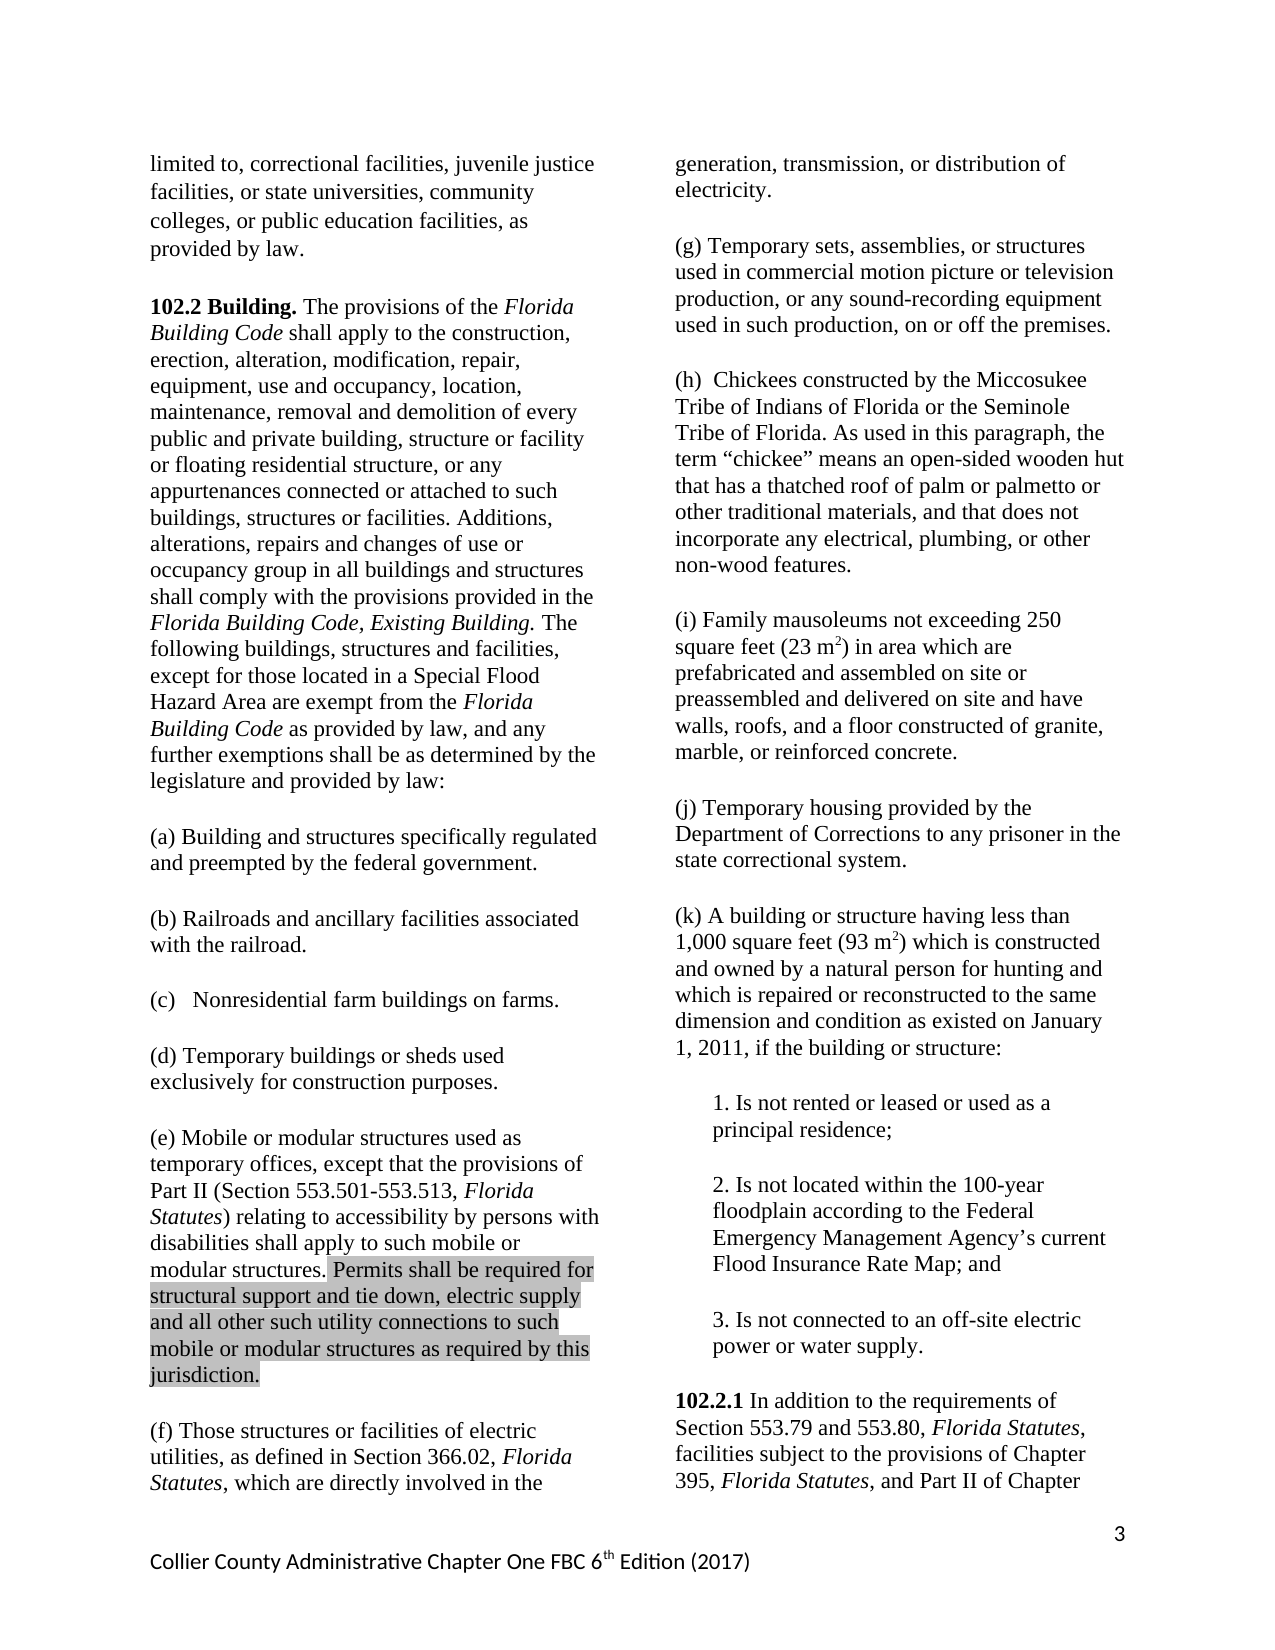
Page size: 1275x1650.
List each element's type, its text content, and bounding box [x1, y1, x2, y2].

text (i) Family mausoleums not exceeding 250 square feet (23 m2) in area which are prefabricated and assembled on site or preassembled and delivered on site and have walls, roofs, and a floor constructed of granite, marble, or reinforced concrete. [675, 606, 1125, 764]
text (h) Chickees constructed by the Miccosukee Tribe of Indians of Florida or the Seminole Tribe of Florida. As used in this paragraph, the term “chickee” means an open-sided wooden hut that has a thatched roof of palm or palmetto or other traditional materials, and that does not incorporate any electrical, plumbing, or other non-wood features. [675, 366, 1125, 577]
text (f) Those structures or facilities of electric utilities, as defined in Section 366.02, Florida Statutes, which are directly involved in the generation, transmission, or distribution of electricity. [150, 1417, 600, 1496]
text (g) Temporary sets, assemblies, or structures used in commercial motion picture or television production, or any sound-recording equipment used in such production, on or off the premises. [675, 232, 1125, 337]
text 1. Is not rented or leased or used as a principal residence; [712, 1089, 1125, 1142]
text (k) A building or structure having less than 1,000 square feet (93 m2) which is constructed and owned by a natural person for hunting and which is repaired or reconstructed to the same dimension and condition as existed on January 1, 2011, if the building or structure: [675, 902, 1125, 1060]
text 102.2 Building. The provisions of the Florida Building Code shall apply to the construction, erection, alteration, modification, repair, equipment, use and occupancy, location, maintenance, removal and demolition of every public and private building, structure or facility or floating residential structure, or any appurtenances connected or attached to such buildings, structures or facilities. Additions, alterations, repairs and changes of use or occupancy group in all buildings and structures shall comply with the provisions provided in the Florida Building Code, Existing Building. The following buildings, structures and facilities, except for those located in a Special Flood Hazard Area are exempt from the Florida Building Code as provided by law, and any further exemptions shall be as determined by the legislature and provided by law: [150, 293, 600, 794]
text (c) Nonresidential farm buildings on farms. [150, 987, 600, 1013]
text (e) Mobile or modular structures used as temporary offices, except that the provisions of Part II (Section 553.501-553.513, Florida Statutes) relating to accessibility by persons with disabilities shall apply to such mobile or modular structures. Permits shall be required for structural support and tie down, electric supply and all other such utility connections to such mobile or modular structures as required by this jurisdiction. [150, 1124, 600, 1387]
text 2. Is not located within the 100-year floodplain according to the Federal Emergency Management Agency’s current Flood Insurance Rate Map; and [712, 1171, 1125, 1277]
text (j) Temporary housing provided by the Department of Corrections to any prisoner in the state correctional system. [675, 794, 1125, 873]
text (d) Temporary buildings or sheds used exclusively for construction purposes. [150, 1042, 600, 1095]
text (a) Building and structures specifically regulated and preempted by the federal government. [150, 823, 600, 876]
text (b) Railroads and ancillary facilities associated with the railroad. [150, 905, 600, 957]
text (f) Those structures or facilities of electric utilities, as defined in Section 366.02, Florida Statutes, which are directly involved in the generation, transmission, or distribution of electricity. [675, 150, 1125, 203]
text 3. Is not connected to an off-site electric power or water supply. [712, 1306, 1125, 1358]
